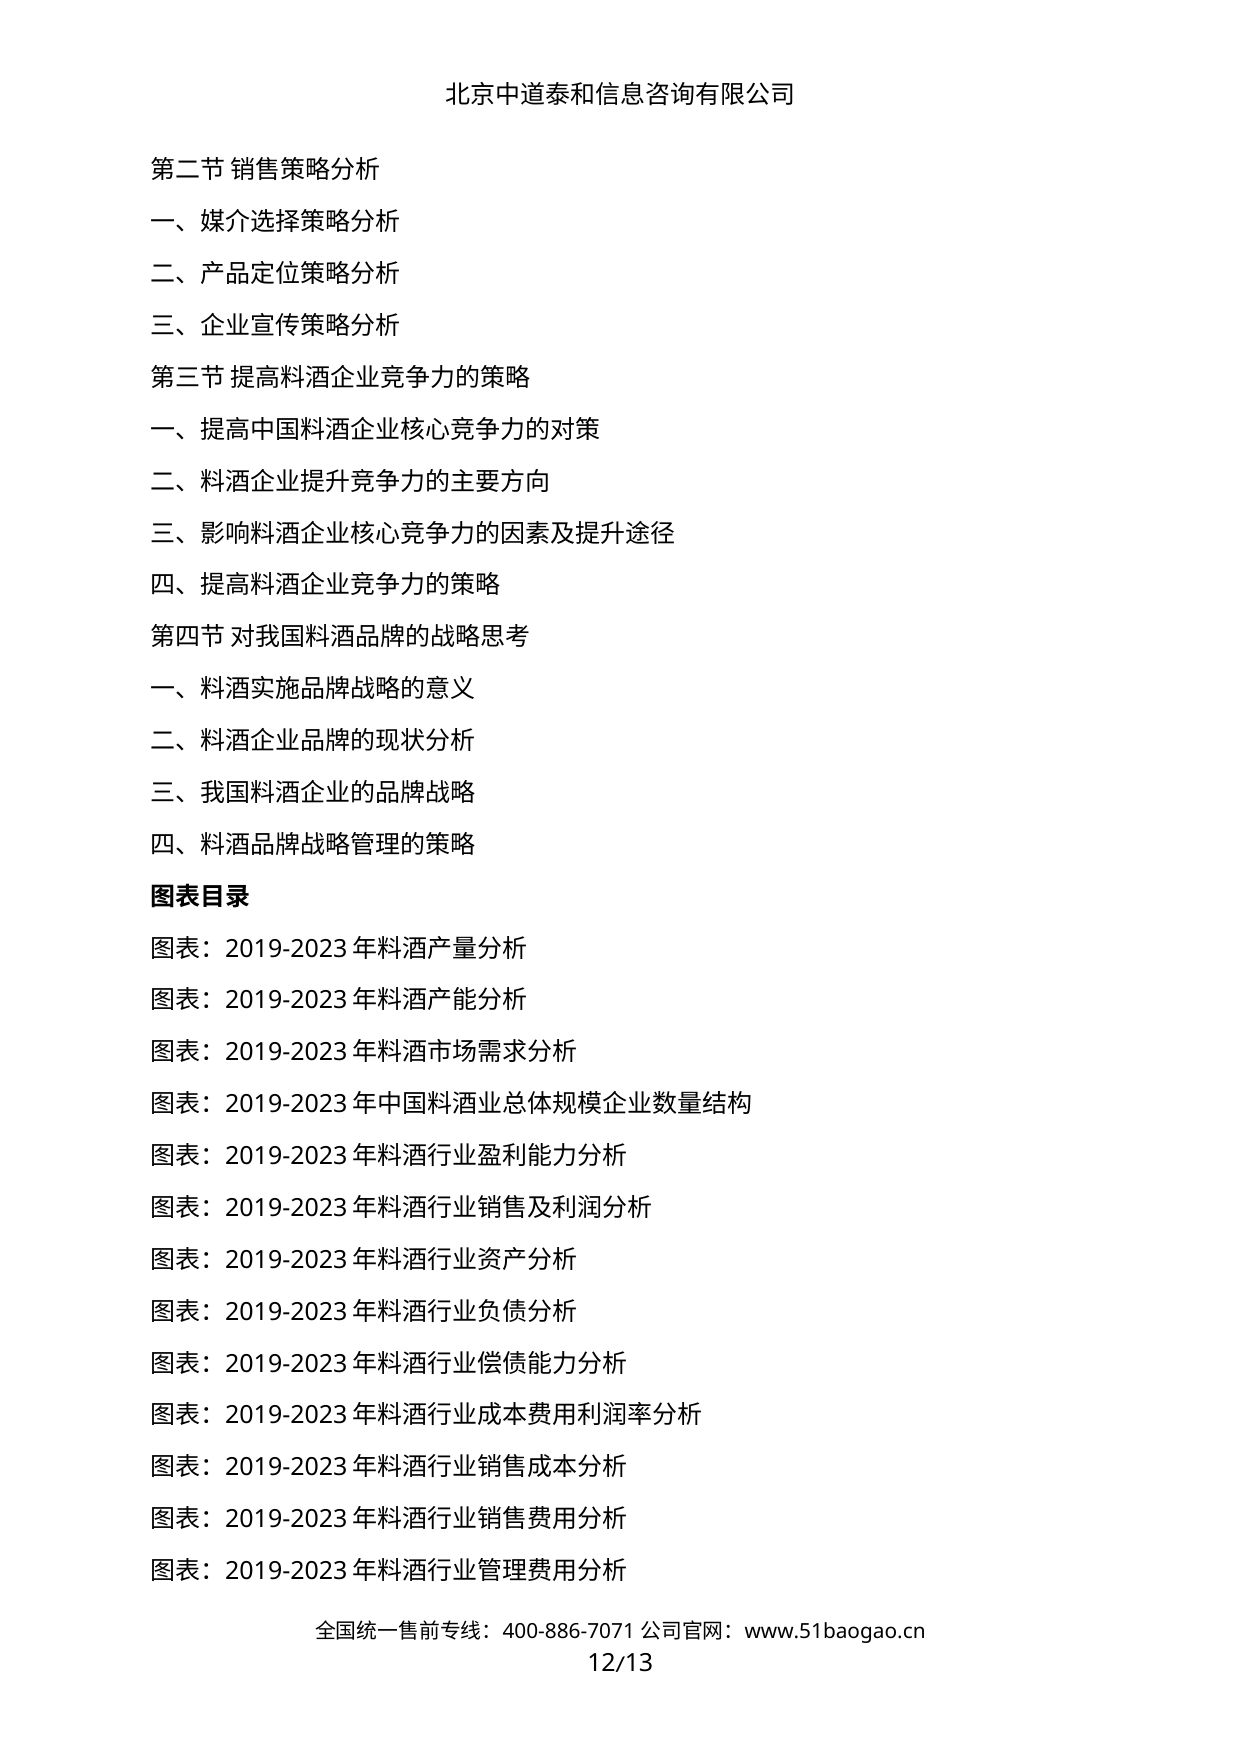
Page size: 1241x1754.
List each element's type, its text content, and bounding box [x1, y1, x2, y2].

text 图表：2019-2023年料酒行业管理费用分析 [150, 1551, 1090, 1587]
text 四、料酒品牌战略管理的策略 [150, 824, 1090, 861]
text 图表：2019-2023年料酒行业偿债能力分析 [150, 1343, 1090, 1379]
text 图表目录 [150, 876, 1090, 912]
text 图表：2019-2023年料酒市场需求分析 [150, 1032, 1090, 1068]
text 四、提高料酒企业竞争力的策略 [150, 565, 1090, 601]
text 三、企业宣传策略分析 [150, 306, 1090, 342]
text 图表：2019-2023年料酒行业成本费用利润率分析 [150, 1395, 1090, 1431]
text 第四节 对我国料酒品牌的战略思考 [150, 617, 1090, 653]
text 图表：2019-2023年料酒产能分析 [150, 980, 1090, 1016]
text 一、提高中国料酒企业核心竞争力的对策 [150, 409, 1090, 446]
text 三、影响料酒企业核心竞争力的因素及提升途径 [150, 513, 1090, 549]
text 图表：2019-2023年料酒行业盈利能力分析 [150, 1136, 1090, 1172]
text 第二节 销售策略分析 [150, 150, 1090, 186]
text 图表：2019-2023年料酒行业资产分析 [150, 1239, 1090, 1276]
text 二、料酒企业品牌的现状分析 [150, 721, 1090, 757]
text 图表：2019-2023年中国料酒业总体规模企业数量结构 [150, 1084, 1090, 1120]
text 一、料酒实施品牌战略的意义 [150, 669, 1090, 705]
text 二、产品定位策略分析 [150, 254, 1090, 290]
text 第三节 提高料酒企业竞争力的策略 [150, 357, 1090, 394]
text 图表：2019-2023年料酒行业销售成本分析 [150, 1447, 1090, 1483]
text 一、媒介选择策略分析 [150, 202, 1090, 238]
text 图表：2019-2023年料酒产量分析 [150, 928, 1090, 964]
text 图表：2019-2023年料酒行业销售及利润分析 [150, 1187, 1090, 1224]
text 二、料酒企业提升竞争力的主要方向 [150, 461, 1090, 497]
text 图表：2019-2023年料酒行业销售费用分析 [150, 1499, 1090, 1535]
text 图表：2019-2023年料酒行业负债分析 [150, 1291, 1090, 1327]
text 三、我国料酒企业的品牌战略 [150, 772, 1090, 809]
